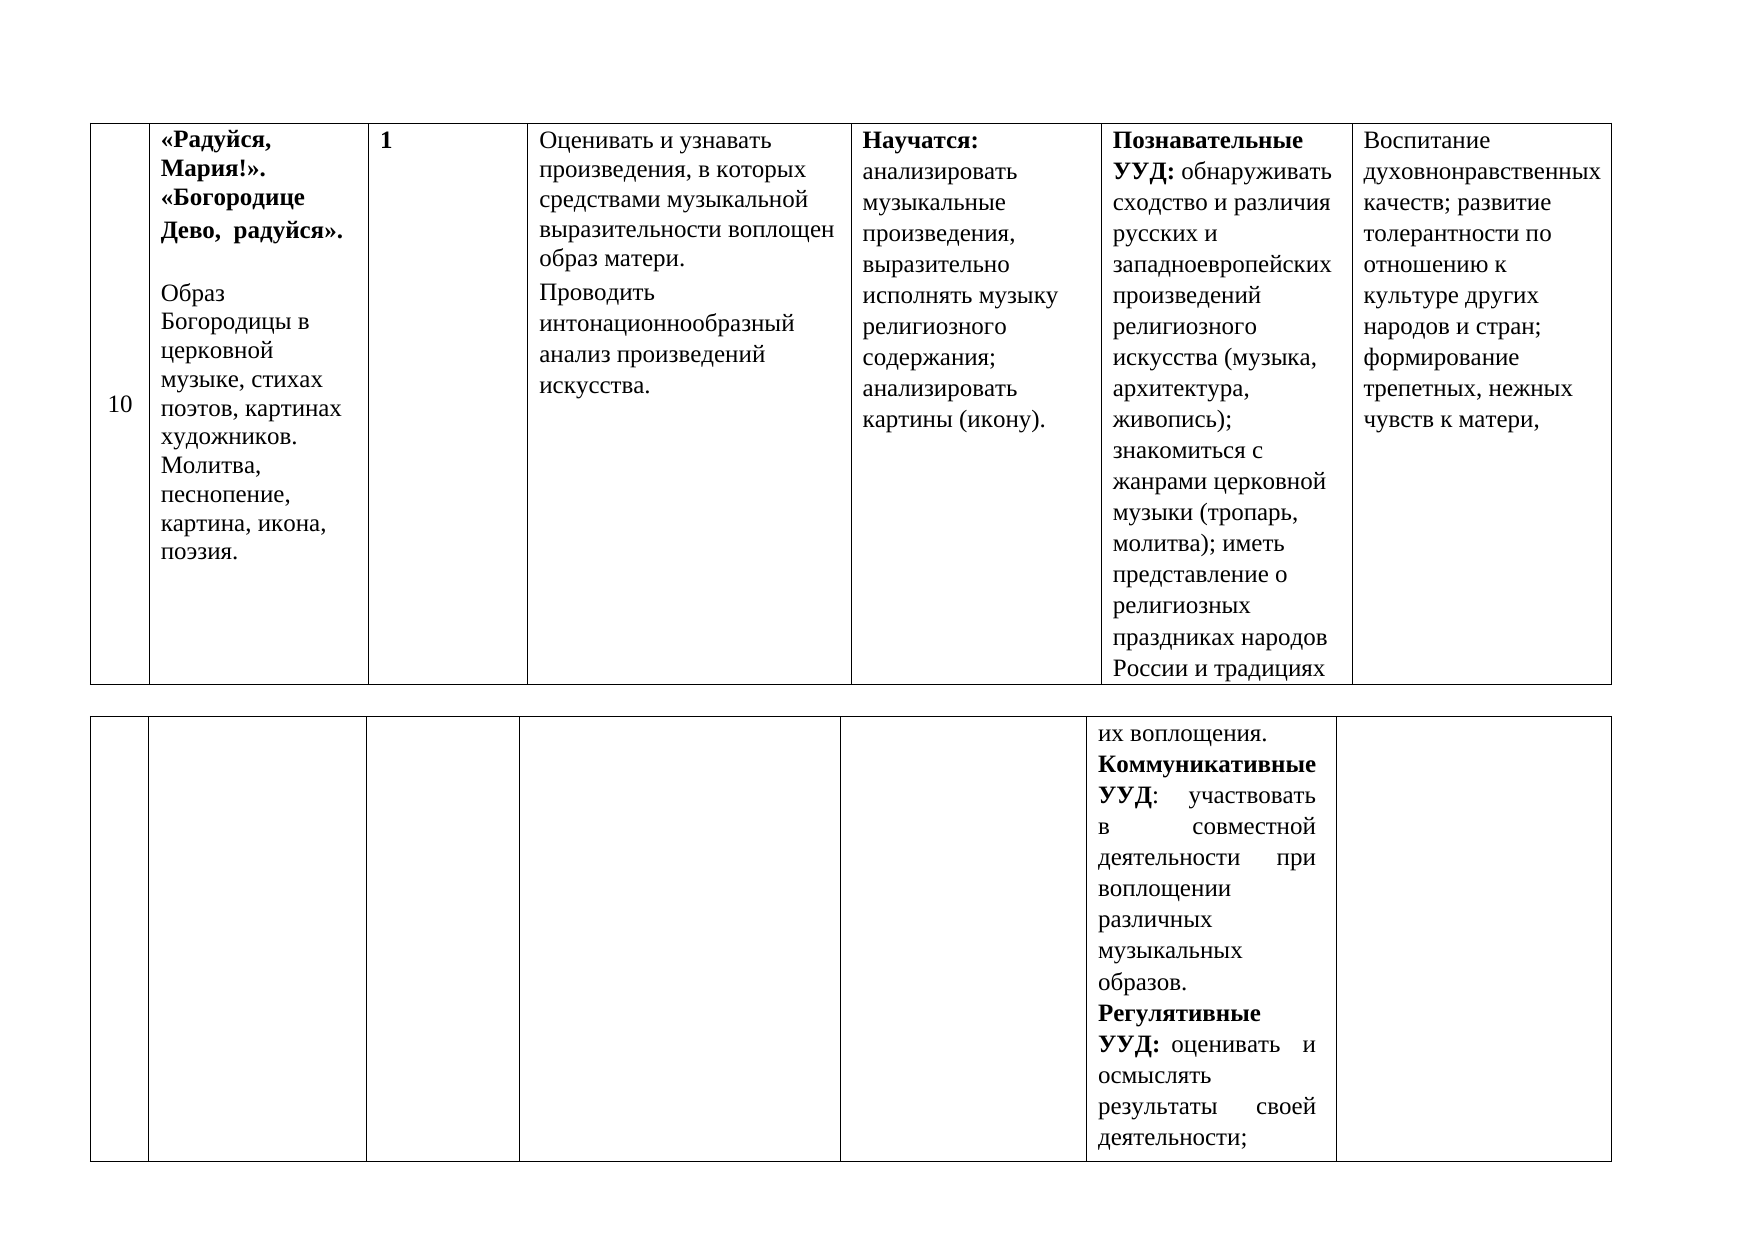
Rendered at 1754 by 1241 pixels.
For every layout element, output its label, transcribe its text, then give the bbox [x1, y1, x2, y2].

table_cell Воспитание духовнонравственных качеств; развитие толерантности по отношению к культуре других народов и стран; формирование трепетных, нежных чувств к матери, [1353, 124, 1611, 684]
table_header [91, 717, 148, 1161]
table_header [367, 717, 519, 1161]
table_cell 1 [369, 124, 527, 684]
table_header [520, 717, 840, 1161]
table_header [1087, 717, 1336, 1161]
table_header [1337, 717, 1611, 1161]
table_cell Познавательные УУД: обнаруживать сходство и различия русских и западноевропейских произведений религиозного искусства (музыка, архитектура, живопись); знакомиться с жанрами церковной музыки (тропарь, молитва); иметь представление о религиозных праздниках народов России и традициях [1102, 124, 1352, 684]
table_cell 10 [91, 124, 149, 684]
table_cell Научатся: анализировать музыкальные произведения, выразительно исполнять музыку религиозного содержания; анализировать картины (икону). [852, 124, 1101, 684]
table_header [149, 717, 366, 1161]
table_cell Оценивать и узнавать произведения, в которых средствами музыкальной выразительности воплощен образ матери. Проводить интонационнообразный анализ произведений искусства. [528, 124, 851, 684]
table_header [841, 717, 1086, 1161]
table_cell «Радуйся, Мария!». «Богородице Дево, радуйся». Образ Богородицы в церковной музыке, стихах поэтов, картинах художников. Молитва, песнопение, картина, икона, поэзия. [150, 124, 368, 684]
